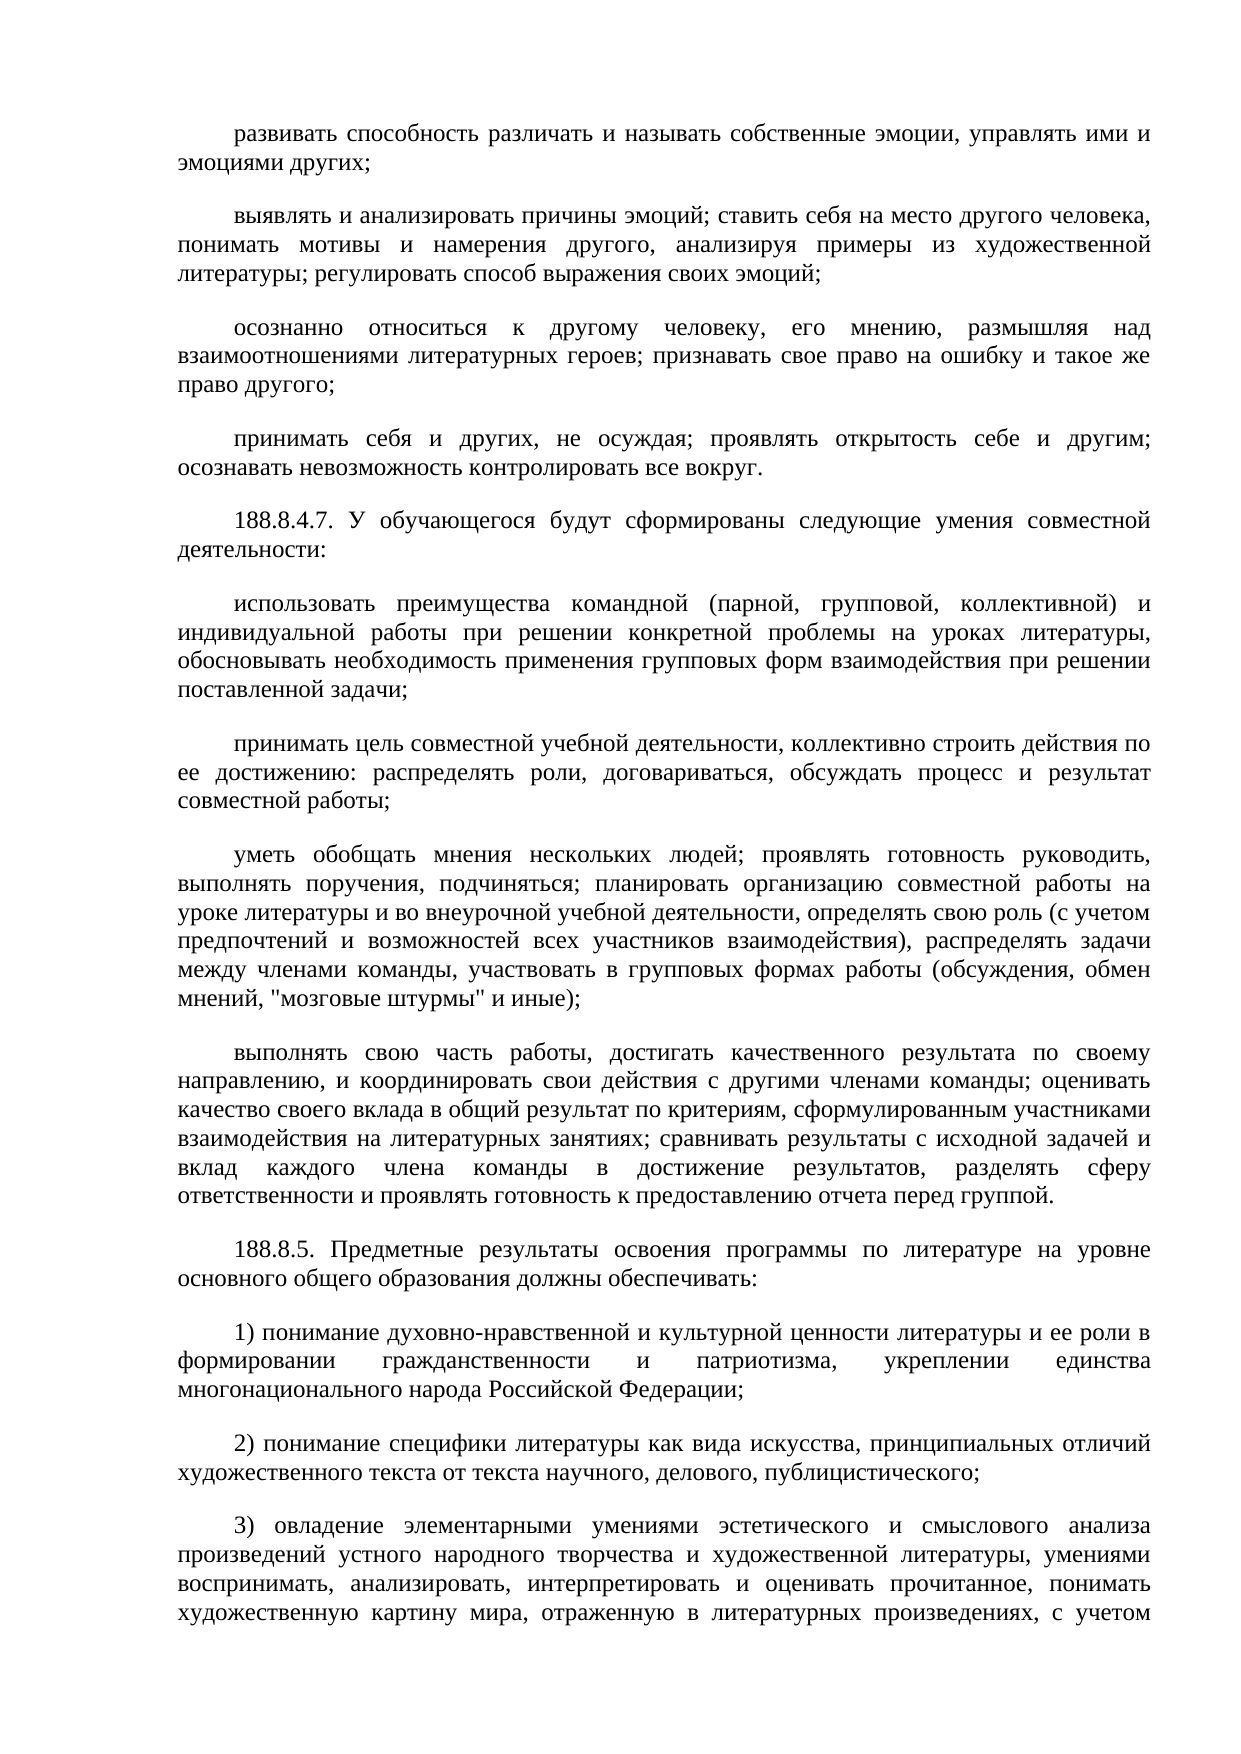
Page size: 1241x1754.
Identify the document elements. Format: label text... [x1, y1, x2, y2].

text развивать способность различать и называть собственные эмоции, управлять ими и эмоциями других; [177, 118, 1152, 176]
text 188.8.5. Предметные результаты освоения программы по литературе на уровне основного общего образования должны обеспечивать: [177, 1234, 1152, 1292]
text выявлять и анализировать причины эмоций; ставить себя на место другого человека, понимать мотивы и намерения другого, анализируя примеры из художественной литературы; регулировать способ выражения своих эмоций; [177, 201, 1152, 287]
text выполнять свою часть работы, достигать качественного результата по своему направлению, и координировать свои действия с другими членами команды; оценивать качество своего вклада в общий результат по критериям, сформулированным участниками взаимодействия на литературных занятиях; сравнивать результаты с исходной задачей и вклад каждого члена команды в достижение результатов, разделять сферу ответственности и проявлять готовность к предоставлению отчета перед группой. [177, 1037, 1152, 1209]
text 2) понимание специфики литературы как вида искусства, принципиальных отличий художественного текста от текста научного, делового, публицистического; [177, 1428, 1152, 1486]
text осознанно относиться к другому человеку, его мнению, размышляя над взаимоотношениями литературных героев; признавать свое право на ошибку и такое же право другого; [177, 312, 1152, 398]
text 188.8.4.7. У обучающегося будут сформированы следующие умения совместной деятельности: [177, 506, 1152, 563]
text использовать преимущества командной (парной, групповой, коллективной) и индивидуальной работы при решении конкретной проблемы на уроках литературы, обосновывать необходимость применения групповых форм взаимодействия при решении поставленной задачи; [177, 588, 1152, 703]
text принимать себя и других, не осуждая; проявлять открытость себе и другим; осознавать невозможность контролировать все вокруг. [177, 423, 1152, 481]
text уметь обобщать мнения нескольких людей; проявлять готовность руководить, выполнять поручения, подчиняться; планировать организацию совместной работы на уроке литературы и во внеурочной учебной деятельности, определять свою роль (с учетом предпочтений и возможностей всех участников взаимодействия), распределять задачи между членами команды, участвовать в групповых формах работы (обсуждения, обмен мнений, "мозговые штурмы" и иные); [177, 839, 1152, 1012]
text принимать цель совместной учебной деятельности, коллективно строить действия по ее достижению: распределять роли, договариваться, обсуждать процесс и результат совместной работы; [177, 728, 1152, 814]
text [177, 1511, 1152, 1626]
text 1) понимание духовно-нравственной и культурной ценности литературы и ее роли в формировании гражданственности и патриотизма, укреплении единства многонационального народа Российской Федерации; [177, 1317, 1152, 1403]
